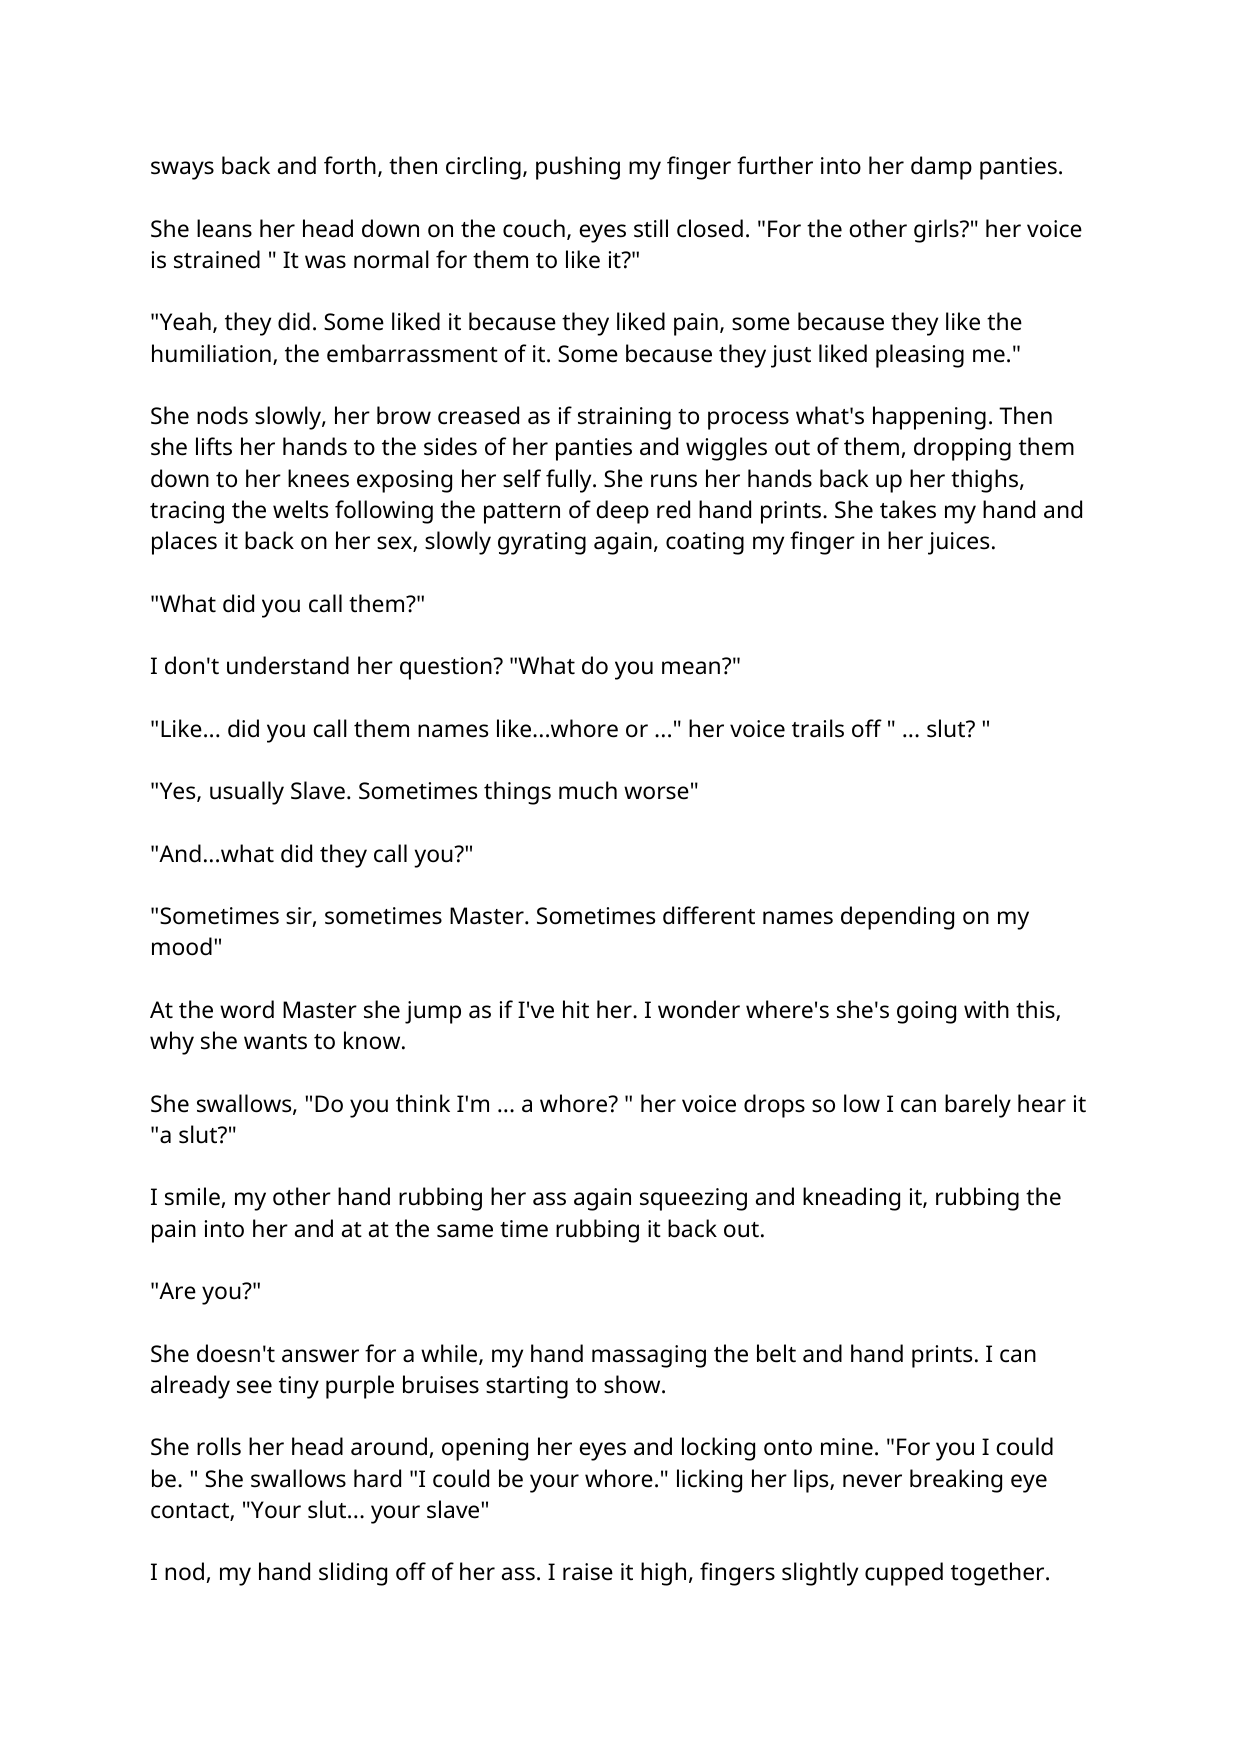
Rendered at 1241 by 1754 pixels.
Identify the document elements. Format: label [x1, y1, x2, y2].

text [150, 150, 1090, 1587]
